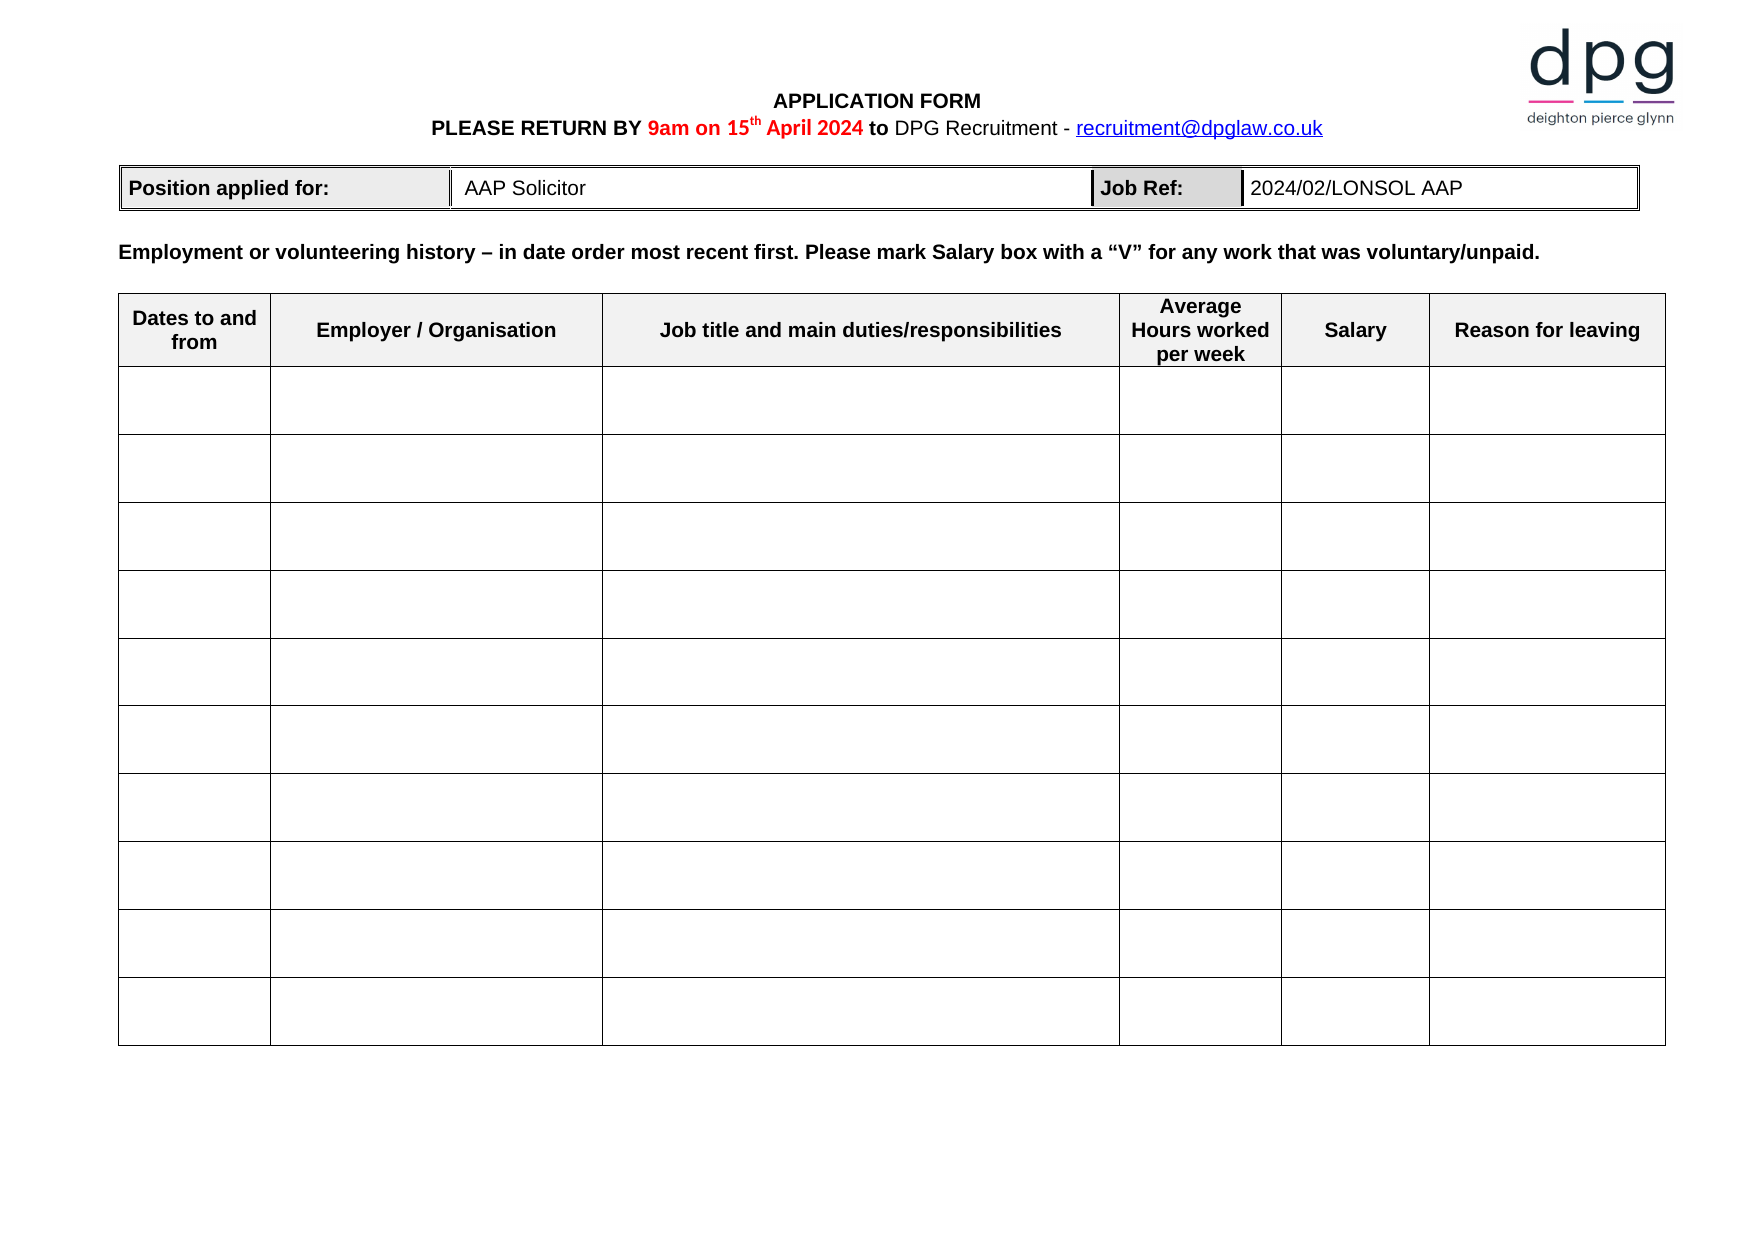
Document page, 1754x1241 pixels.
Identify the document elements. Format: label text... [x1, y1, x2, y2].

text Employment or volunteering history – in date order most recent first. Please mark Salary box with a “V” for any work that was voluntary/unpaid. [118, 240, 1636, 264]
text APPLICATION FORM [118, 89, 1636, 113]
table_cell [119, 706, 270, 773]
table_cell [1120, 571, 1281, 637]
picture [1520, 23, 1683, 131]
table_cell [271, 639, 602, 705]
table_cell [1120, 978, 1281, 1045]
table_cell [1282, 774, 1429, 841]
table_cell [271, 978, 602, 1045]
table_cell [1282, 639, 1429, 705]
table_cell [271, 503, 602, 569]
table_cell [603, 503, 1119, 569]
table_cell [271, 571, 602, 637]
table_cell [1120, 435, 1281, 502]
table_cell [603, 910, 1119, 977]
table_cell [271, 910, 602, 977]
table_cell [603, 774, 1119, 841]
table_cell [1120, 367, 1281, 434]
table_cell [1120, 910, 1281, 977]
table_cell [603, 367, 1119, 434]
table_cell [1430, 842, 1665, 909]
table_cell [119, 571, 270, 637]
table_cell [1430, 503, 1665, 569]
table_cell [603, 842, 1119, 909]
table_cell [1120, 706, 1281, 773]
table_cell [1120, 774, 1281, 841]
table_cell [603, 706, 1119, 773]
table_cell [1282, 571, 1429, 637]
text PLEASE RETURN BY 9am on 15th April 2024 to DPG Recruitment - recruitment@dpglaw.co.uk [118, 113, 1636, 141]
table_header Average Hours worked per week [1120, 294, 1281, 366]
table_cell [1430, 435, 1665, 502]
table_cell [119, 367, 270, 434]
table_cell [1282, 435, 1429, 502]
table_cell [603, 978, 1119, 1045]
table_cell [1282, 910, 1429, 977]
table_cell [1120, 842, 1281, 909]
table_cell [1282, 842, 1429, 909]
table_header Job Ref: [1092, 168, 1242, 207]
table_cell [119, 639, 270, 705]
table_header Employer / Organisation [271, 294, 602, 366]
table_header Position applied for: [122, 168, 451, 207]
table_cell [1120, 503, 1281, 569]
table_cell [1430, 571, 1665, 637]
table_cell [1282, 706, 1429, 773]
table_cell [1282, 978, 1429, 1045]
table_header Reason for leaving [1430, 294, 1665, 366]
table_cell [119, 435, 270, 502]
table_cell [1282, 367, 1429, 434]
table_cell [119, 978, 270, 1045]
table_header Dates to and from [119, 294, 270, 366]
table_cell [119, 503, 270, 569]
table_cell [271, 842, 602, 909]
table_cell [119, 842, 270, 909]
table_cell [1430, 978, 1665, 1045]
table_cell [1430, 706, 1665, 773]
table_cell [119, 774, 270, 841]
table_cell [603, 571, 1119, 637]
table_cell [1430, 367, 1665, 434]
table_cell [271, 774, 602, 841]
table_cell [1120, 639, 1281, 705]
table_cell [1430, 910, 1665, 977]
table_header Job title and main duties/responsibilities [603, 294, 1119, 366]
table_cell [1430, 639, 1665, 705]
table_cell [603, 435, 1119, 502]
table_cell [271, 706, 602, 773]
table_cell [1430, 774, 1665, 841]
table_cell [1282, 503, 1429, 569]
table_cell [271, 435, 602, 502]
table_header AAP Solicitor [451, 168, 1092, 207]
table_header Salary [1282, 294, 1429, 366]
table_cell [119, 910, 270, 977]
table_cell [271, 367, 602, 434]
table_cell [603, 639, 1119, 705]
table_header 2024/02/LONSOL AAP [1242, 168, 1637, 207]
